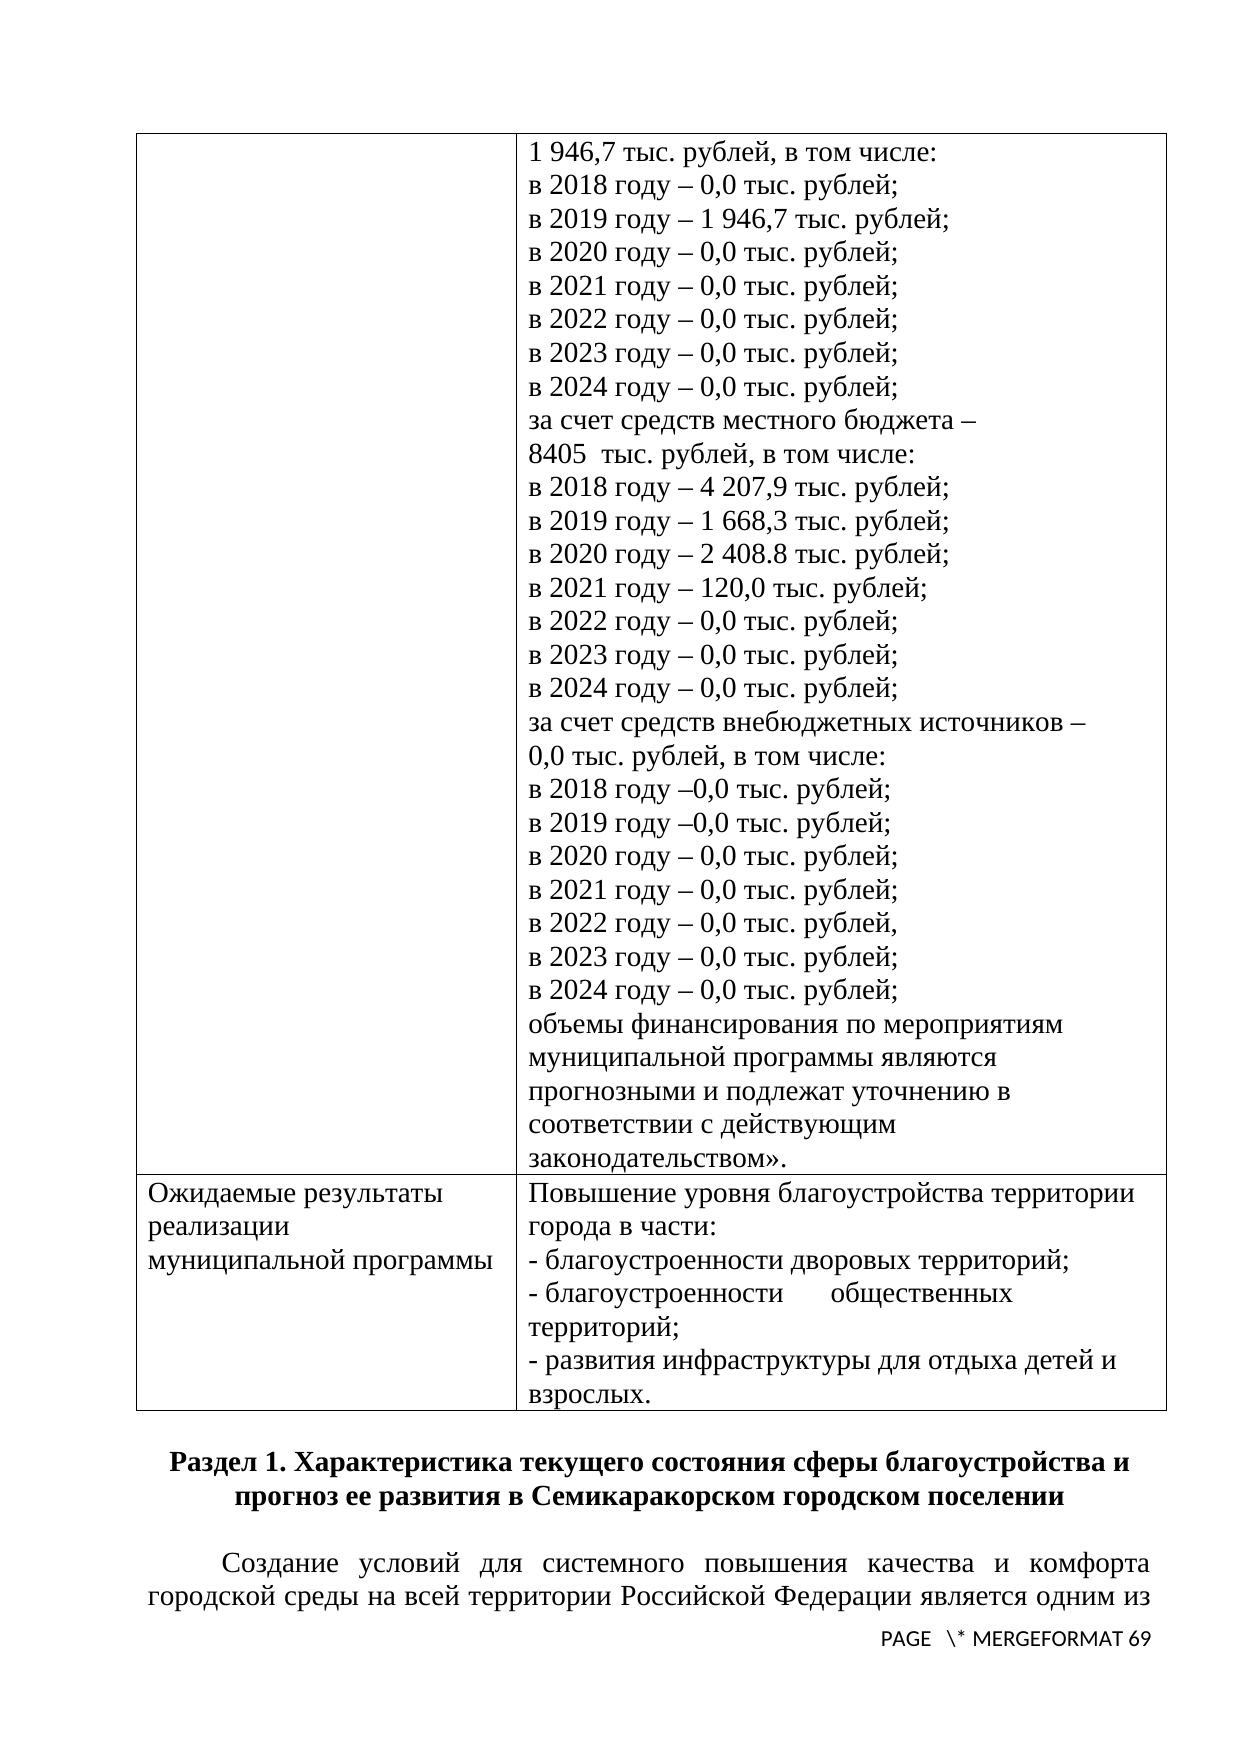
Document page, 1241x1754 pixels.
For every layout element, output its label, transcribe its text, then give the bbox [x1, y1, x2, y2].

text Раздел 1. Характеристика текущего состояния сферы благоустройства и прогноз ее развития в Семикаракорском городском поселении [148, 1444, 1152, 1511]
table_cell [517, 134, 1166, 1174]
table_cell Ожидаемые результаты реализации муниципальной программы [137, 1175, 516, 1409]
table_cell Повышение уровня благоустройства территории города в части: - благоустроенности дворовых территорий; - благоустроенности общественных территорий; - развития инфраструктуры для отдыха детей и взрослых. [517, 1175, 1166, 1409]
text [148, 1545, 1152, 1612]
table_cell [137, 134, 516, 1174]
